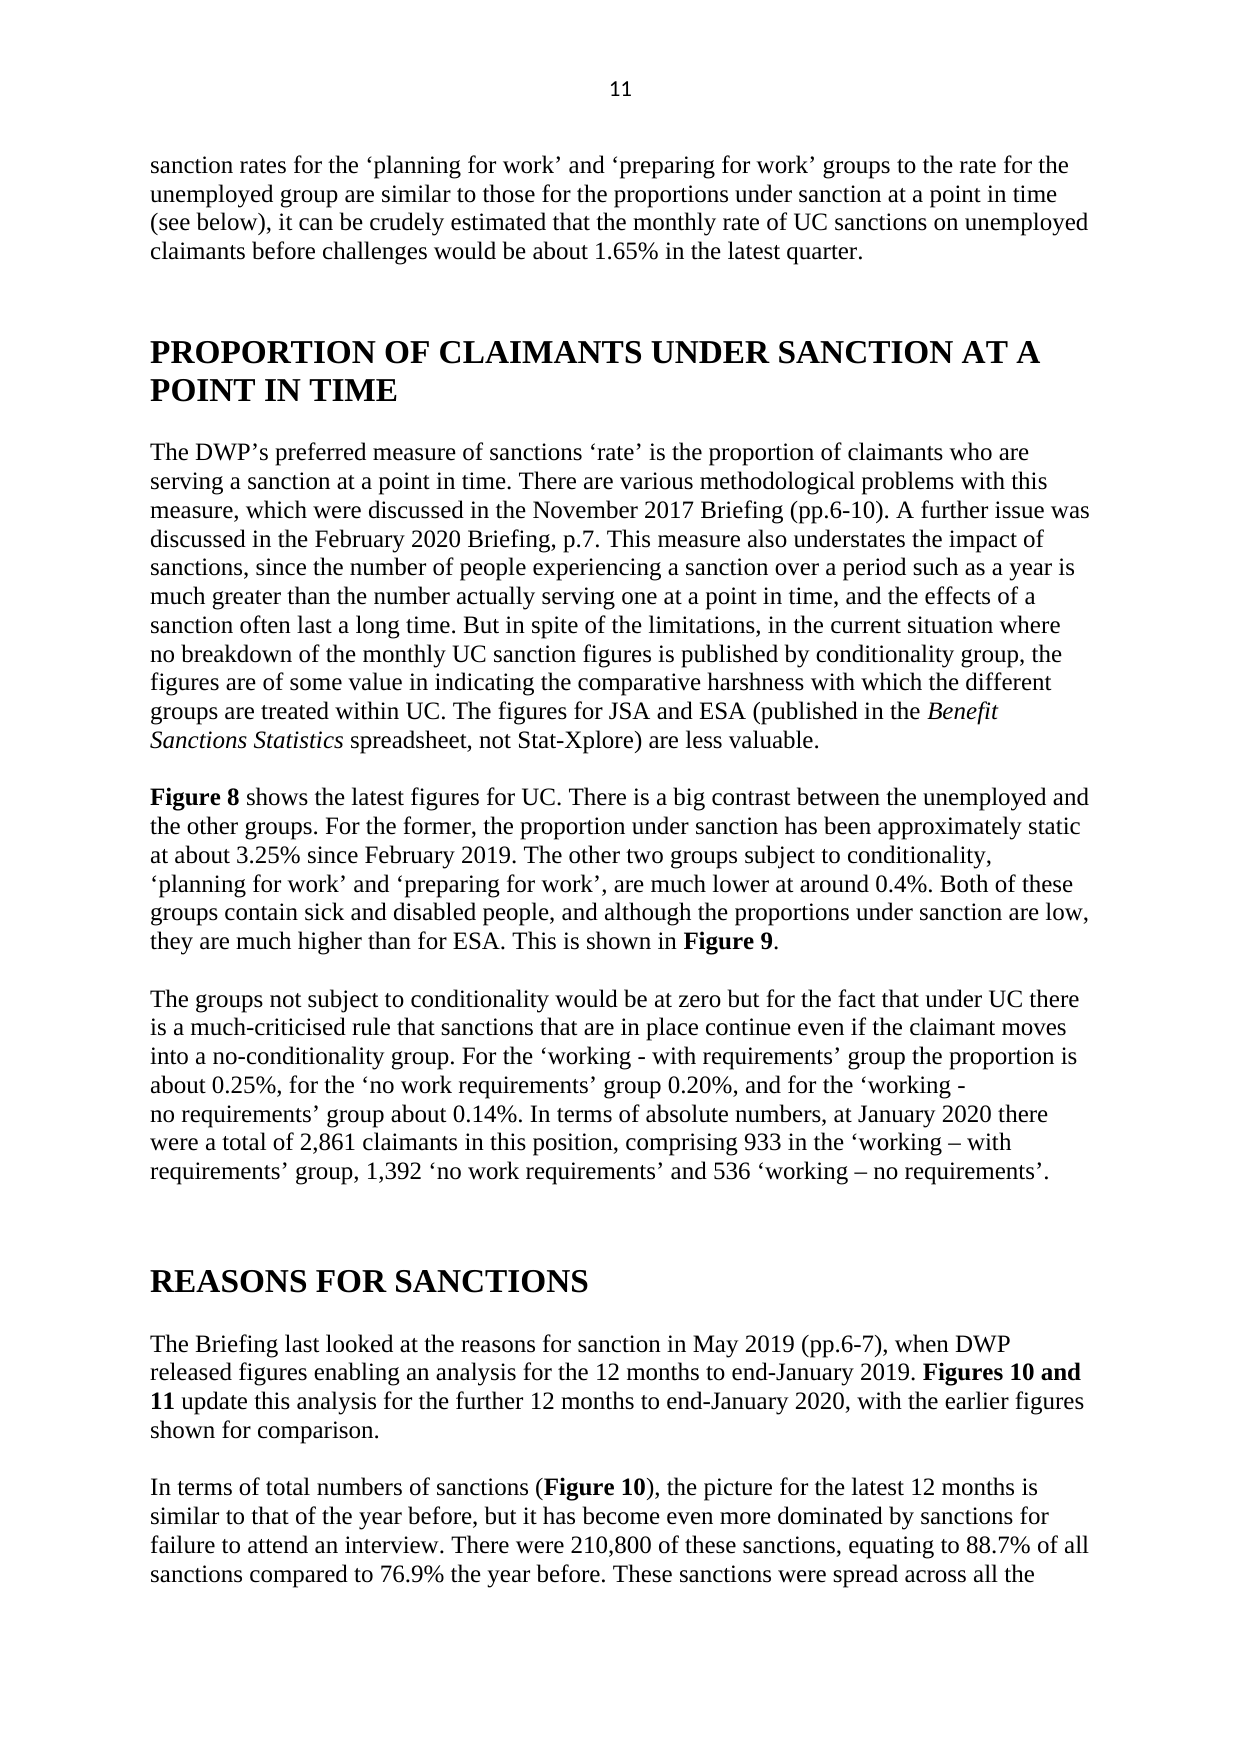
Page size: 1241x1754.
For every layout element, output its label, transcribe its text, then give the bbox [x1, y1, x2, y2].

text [150, 1472, 1090, 1587]
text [150, 150, 1090, 265]
text REASONS FOR SANCTIONS [150, 1262, 1090, 1300]
text Figure 8 shows the latest figures for UC. There is a big contrast between the unemployed and the other groups. For the former, the proportion under sanction has been approximately static at about 3.25% since February 2019. The other two groups subject to conditionality, ‘planning for work’ and ‘preparing for work’, are much lower at around 0.4%. Both of these groups contain sick and disabled people, and although the proportions under sanction are low, they are much higher than for ESA. This is shown in Figure 9. [150, 782, 1090, 955]
text The groups not subject to conditionality would be at zero but for the fact that under UC there is a much-criticised rule that sanctions that are in place continue even if the claimant moves into a no-conditionality group. For the ‘working - with requirements’ group the proportion is about 0.25%, for the ‘no work requirements’ group 0.20%, and for the ‘working - no requirements’ group about 0.14%. In terms of absolute numbers, at January 2020 there were a total of 2,861 claimants in this position, comprising 933 in the ‘working – with requirements’ group, 1,392 ‘no work requirements’ and 536 ‘working – no requirements’. [150, 984, 1090, 1185]
text The DWP’s preferred measure of sanctions ‘rate’ is the proportion of claimants who are serving a sanction at a point in time. There are various methodological problems with this measure, which were discussed in the November 2017 Briefing (pp.6-10). A further issue was discussed in the February 2020 Briefing, p.7. This measure also understates the impact of sanctions, since the number of people experiencing a sanction over a period such as a year is much greater than the number actually serving one at a point in time, and the effects of a sanction often last a long time. But in spite of the limitations, in the current situation where no breakdown of the monthly UC sanction figures is published by conditionality group, the figures are of some value in indicating the comparative harshness with which the different groups are treated within UC. The figures for JSA and ESA (published in the Benefit Sanctions Statistics spreadsheet, not Stat-Xplore) are less valuable. [150, 437, 1090, 754]
text PROPORTION OF CLAIMANTS UNDER SANCTION AT A POINT IN TIME [150, 332, 1090, 409]
text The Briefing last looked at the reasons for sanction in May 2019 (pp.6-7), when DWP released figures enabling an analysis for the 12 months to end-January 2019. Figures 10 and 11 update this analysis for the further 12 months to end-January 2020, with the earlier figures shown for comparison. [150, 1329, 1090, 1444]
